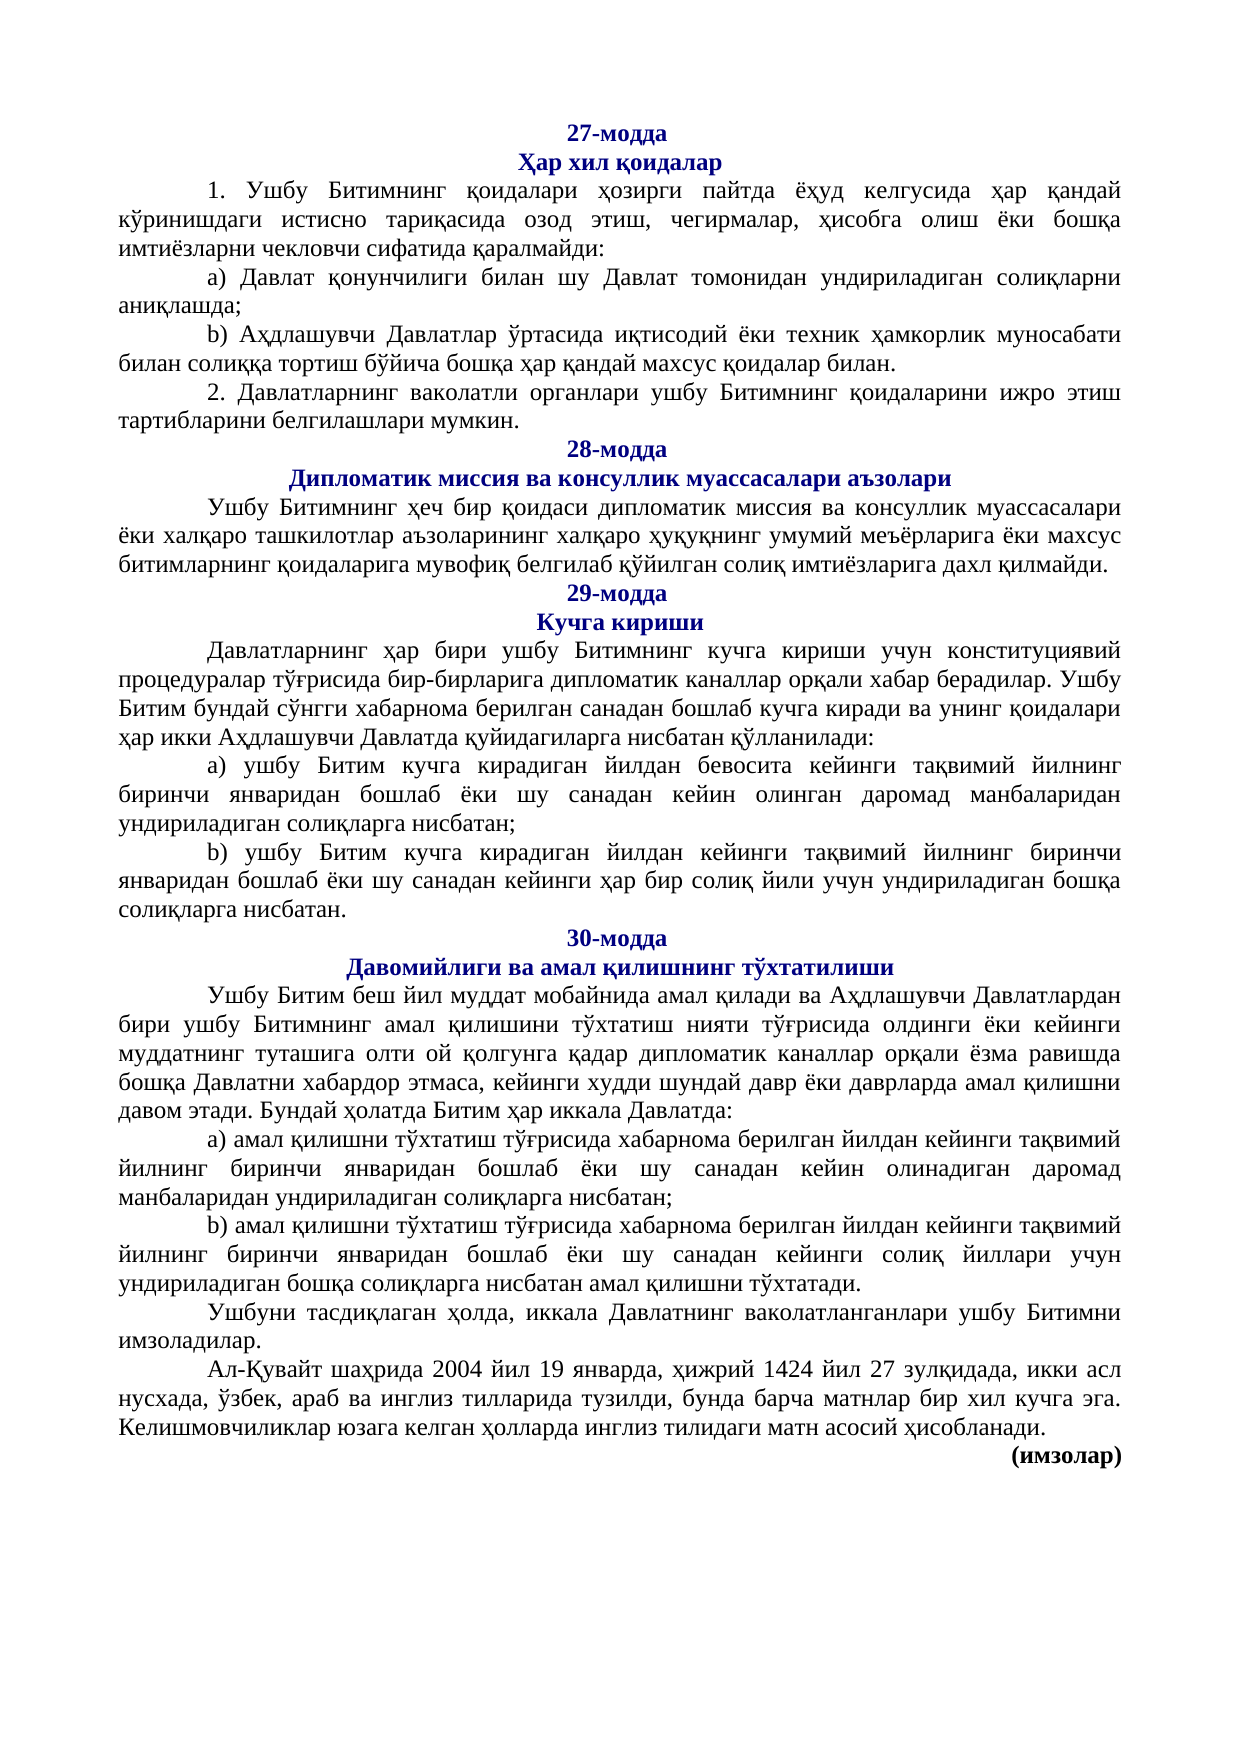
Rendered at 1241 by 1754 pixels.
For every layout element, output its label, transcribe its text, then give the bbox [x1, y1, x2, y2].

text Ал-Қувайт шаҳрида 2004 йил 19 январда, ҳижрий 1424 йил 27 зулқидада, икки асл нусхада, ўзбек, араб ва инглиз тилларида тузилди, бунда барча матнлар бир хил кучга эга. Келишмовчиликлар юзага келган ҳолларда инглиз тилидаги матн асосий ҳисобланади. [118, 1354, 1122, 1441]
text а) ушбу Битим кучга кирадиган йилдан бевосита кейинги тақвимий йилнинг биринчи январидан бошлаб ёки шу санадан кейин олинган даромад манбаларидан ундириладиган солиқларга нисбатан; [118, 751, 1122, 837]
text 29-модда Кучга кириши [118, 578, 1122, 636]
text b) Аҳдлашувчи Давлатлар ўртасида иқтисодий ёки техник ҳамкорлик муносабати билан солиққа тортиш бўйича бошқа ҳар қандай махсус қоидалар билан. [118, 319, 1122, 377]
text а) Давлат қонунчилиги билан шу Давлат томонидан ундириладиган солиқларни аниқлашда; [118, 262, 1122, 319]
text 2. Давлатларнинг ваколатли органлари ушбу Битимнинг қоидаларини ижро этиш тартибларини белгилашлари мумкин. [118, 377, 1122, 434]
text 28-модда Дипломатик миссия ва консуллик муассасалари аъзолари [118, 434, 1122, 492]
text b) ушбу Битим кучга кирадиган йилдан кейинги тақвимий йилнинг биринчи январидан бошлаб ёки шу санадан кейинги ҳар бир солиқ йили учун ундириладиган бошқа солиқларга нисбатан. [118, 837, 1122, 923]
text Ушбуни тасдиқлаган ҳолда, иккала Давлатнинг ваколатланганлари ушбу Битимни имзоладилар. [118, 1297, 1122, 1354]
text Ушбу Битим беш йил муддат мобайнида амал қилади ва Аҳдлашувчи Давлатлардан бири ушбу Битимнинг амал қилишини тўхтатиш нияти тўғрисида олдинги ёки кейинги муддатнинг туташига олти ой қолгунга қадар дипломатик каналлар орқали ёзма равишда бошқа Давлатни хабардор этмаса, кейинги худди шундай давр ёки даврларда амал қилишни давом этади. Бундай ҳолатда Битим ҳар иккала Давлатда: [118, 981, 1122, 1124]
text а) амал қилишни тўхтатиш тўғрисида хабарнома берилган йилдан кейинги тақвимий йилнинг биринчи январидан бошлаб ёки шу санадан кейин олинадиган даромад манбаларидан ундириладиган солиқларга нисбатан; [118, 1124, 1122, 1211]
text 27-модда Ҳар хил қоидалар [118, 118, 1122, 176]
text 1. Ушбу Битимнинг қоидалари ҳозирги пайтда ёҳуд келгусида ҳар қандай кўринишдаги истисно тариқасида озод этиш, чегирмалар, ҳисобга олиш ёки бошқа имтиёзларни чекловчи сифатида қаралмайди: [118, 176, 1122, 262]
text (имзолар) [118, 1441, 1122, 1469]
text Давлатларнинг ҳар бири ушбу Битимнинг кучга кириши учун конституциявий процедуралар тўғрисида бир-бирларига дипломатик каналлар орқали хабар берадилар. Ушбу Битим бундай сўнгги хабарнома берилган санадан бошлаб кучга киради ва унинг қоидалари ҳар икки Аҳдлашувчи Давлатда қуйидагиларга нисбатан қўлланилади: [118, 636, 1122, 751]
text Ушбу Битимнинг ҳеч бир қоидаси дипломатик миссия ва консуллик муассасалари ёки халқаро ташкилотлар аъзоларининг халқаро ҳуқуқнинг умумий меъёрларига ёки махсус битимларнинг қоидаларига мувофиқ белгилаб қўйилган солиқ имтиёзларига дахл қилмайди. [118, 492, 1122, 578]
text b) амал қилишни тўхтатиш тўғрисида хабарнома берилган йилдан кейинги тақвимий йилнинг биринчи январидан бошлаб ёки шу санадан кейинги солиқ йиллари учун ундириладиган бошқа солиқларга нисбатан амал қилишни тўхтатади. [118, 1211, 1122, 1297]
text 30-модда Давомийлиги ва амал қилишнинг тўхтатилиши [118, 923, 1122, 981]
